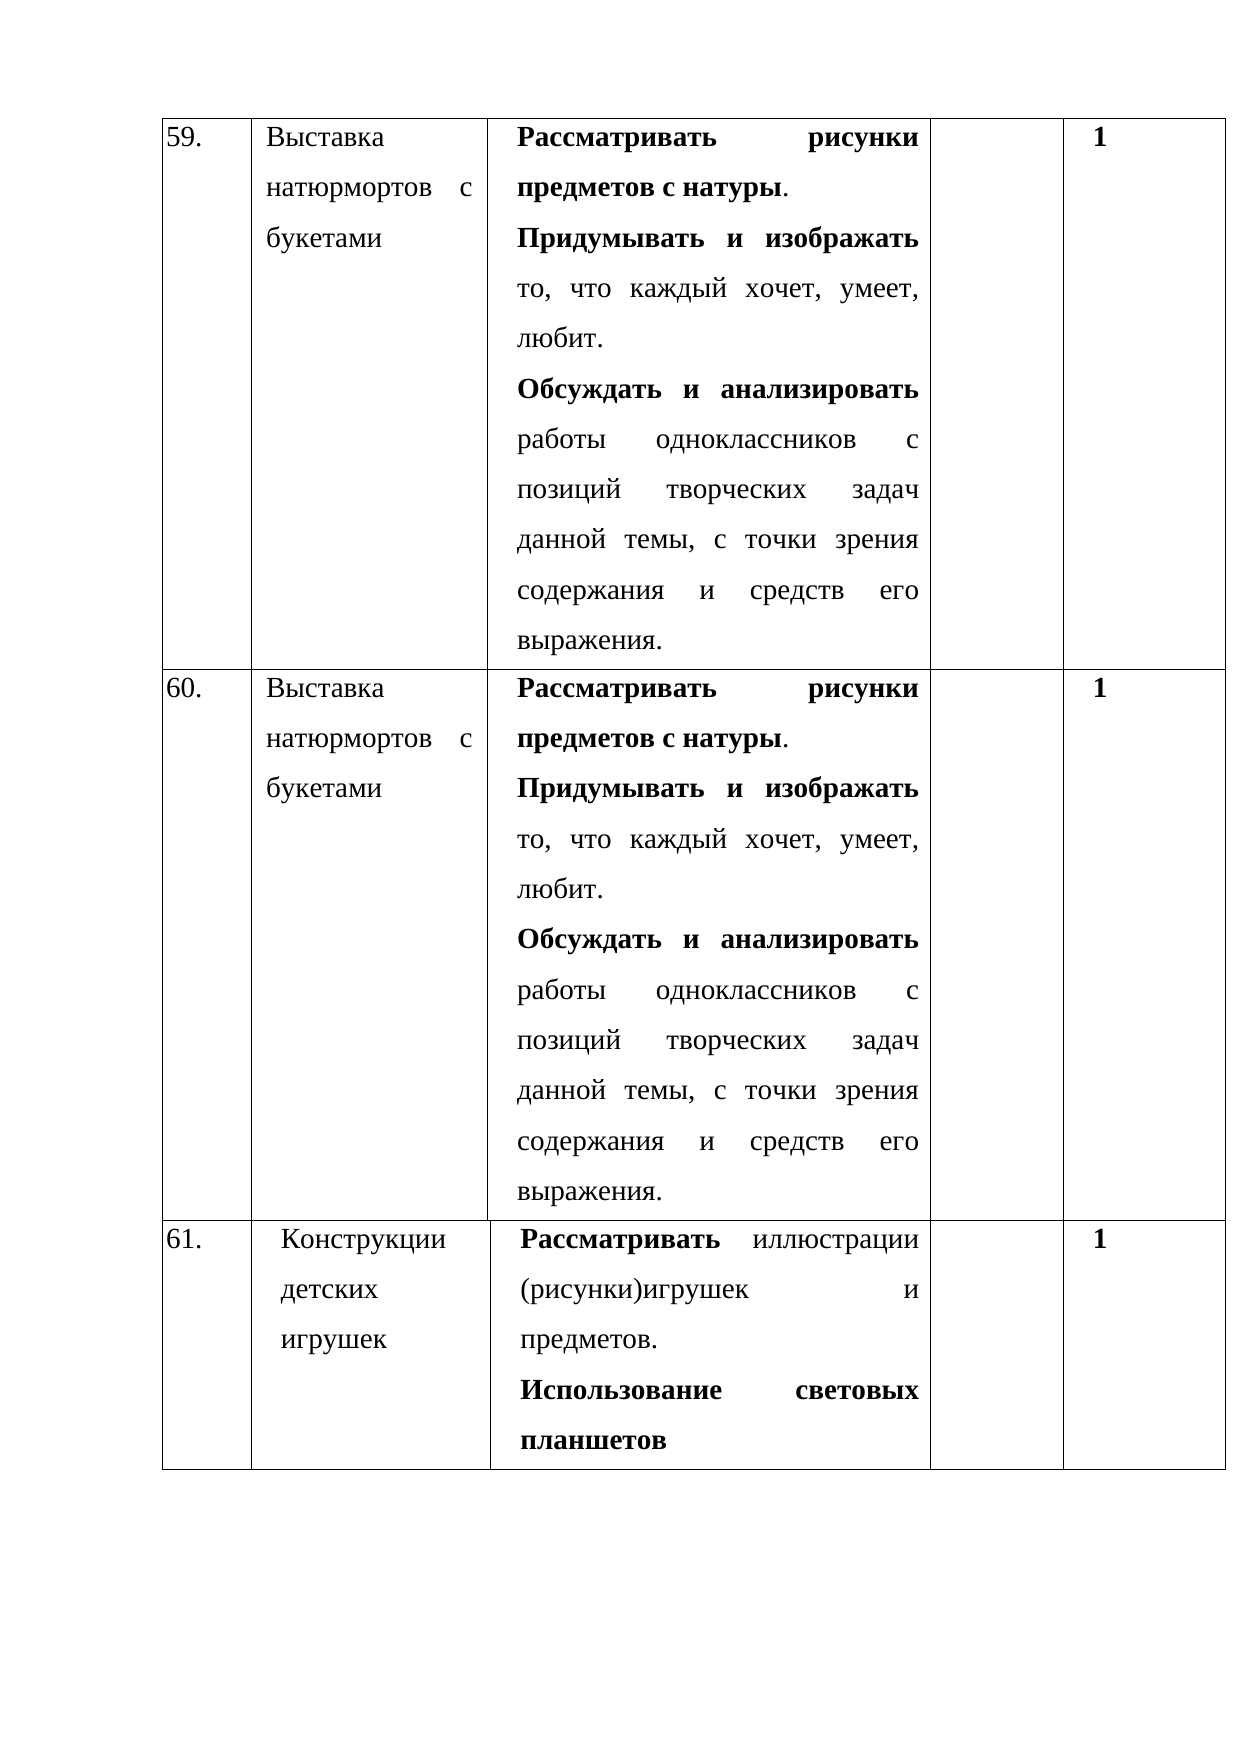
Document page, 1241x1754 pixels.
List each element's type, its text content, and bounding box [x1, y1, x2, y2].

table_cell [163, 119, 251, 669]
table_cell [252, 1221, 490, 1469]
table_cell [931, 670, 1063, 1220]
table_cell 1 [1064, 119, 1225, 669]
table_cell [163, 1221, 251, 1469]
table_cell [488, 119, 930, 669]
table_cell [931, 1221, 1063, 1469]
table_cell [163, 670, 251, 1220]
table_cell Рассматривать иллюстрации (рисунки)игрушек и предметов. Использование световых планшетов [491, 1221, 930, 1469]
table_cell Выставка натюрмортов с букетами [252, 670, 487, 1220]
table_cell [931, 119, 1063, 669]
table_cell Выставка натюрмортов с букетами [252, 119, 487, 669]
table_cell 1 [1064, 670, 1225, 1220]
table_cell 1 [1064, 1221, 1225, 1469]
